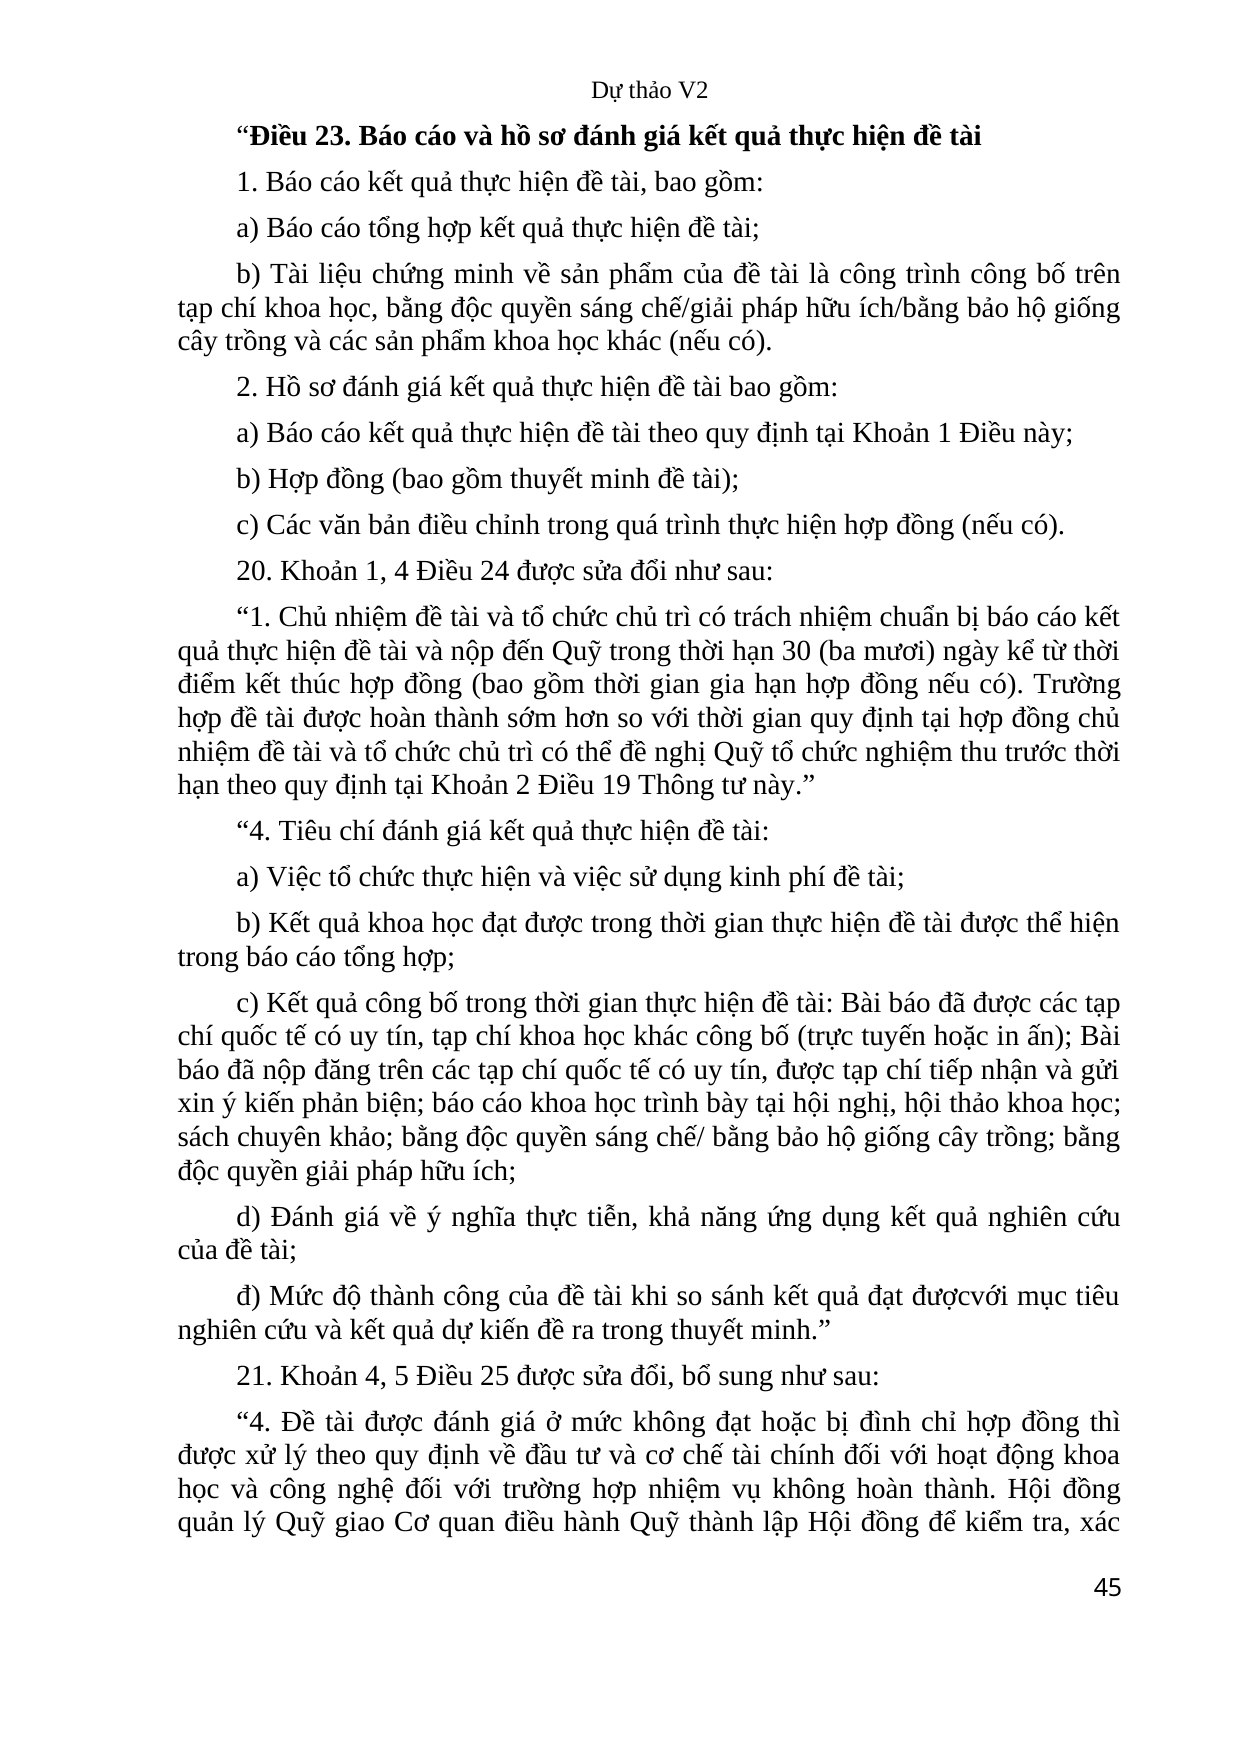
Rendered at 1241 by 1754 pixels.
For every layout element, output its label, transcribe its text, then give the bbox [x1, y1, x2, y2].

text b) Hợp đồng (bao gồm thuyết minh đề tài); [177, 461, 1122, 495]
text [177, 1404, 1122, 1538]
text 21. Khoản 4, 5 Điều 25 được sửa đổi, bổ sung như sau: [177, 1358, 1122, 1391]
text a) Báo cáo kết quả thực hiện đề tài theo quy định tại Khoản 1 Điều này; [177, 415, 1122, 449]
text c) Các văn bản điều chỉnh trong quá trình thực hiện hợp đồng (nếu có). [177, 507, 1122, 541]
text “1. Chủ nhiệm đề tài và tổ chức chủ trì có trách nhiệm chuẩn bị báo cáo kết quả thực hiện đề tài và nộp đến Quỹ trong thời hạn 30 (ba mươi) ngày kể từ thời điểm kết thúc hợp đồng (bao gồm thời gian gia hạn hợp đồng nếu có). Trường hợp đề tài được hoàn thành sớm hơn so với thời gian quy định tại hợp đồng chủ nhiệm đề tài và tổ chức chủ trì có thể đề nghị Quỹ tổ chức nghiệm thu trước thời hạn theo quy định tại Khoản 2 Điều 19 Thông tư này.” [177, 599, 1122, 801]
text b) Kết quả khoa học đạt được trong thời gian thực hiện đề tài được thể hiện trong báo cáo tổng hợp; [177, 905, 1122, 972]
text a) Báo cáo tổng hợp kết quả thực hiện đề tài; [177, 210, 1122, 244]
text đ) Mức độ thành công của đề tài khi so sánh kết quả đạt đượcvới mục tiêu nghiên cứu và kết quả dự kiến đề ra trong thuyết minh.” [177, 1278, 1122, 1345]
text 1. Báo cáo kết quả thực hiện đề tài, bao gồm: [177, 164, 1122, 198]
text c) Kết quả công bố trong thời gian thực hiện đề tài: Bài báo đã được các tạp chí quốc tế có uy tín, tạp chí khoa học khác công bố (trực tuyến hoặc in ấn); Bài báo đã nộp đăng trên các tạp chí quốc tế có uy tín, được tạp chí tiếp nhận và gửi xin ý kiến phản biện; báo cáo khoa học trình bày tại hội nghị, hội thảo khoa học; sách chuyên khảo; bằng độc quyền sáng chế/ bằng bảo hộ giống cây trồng; bằng độc quyền giải pháp hữu ích; [177, 985, 1122, 1186]
text 2. Hồ sơ đánh giá kết quả thực hiện đề tài bao gồm: [177, 369, 1122, 403]
text “Điều 23. Báo cáo và hồ sơ đánh giá kết quả thực hiện đề tài [177, 118, 1122, 152]
text a) Việc tổ chức thực hiện và việc sử dụng kinh phí đề tài; [177, 859, 1122, 893]
text 20. Khoản 1, 4 Điều 24 được sửa đổi như sau: [177, 553, 1122, 587]
text b) Tài liệu chứng minh về sản phẩm của đề tài là công trình công bố trên tạp chí khoa học, bằng độc quyền sáng chế/giải pháp hữu ích/bằng bảo hộ giống cây trồng và các sản phẩm khoa học khác (nếu có). [177, 256, 1122, 357]
text “4. Tiêu chí đánh giá kết quả thực hiện đề tài: [177, 813, 1122, 847]
text d) Đánh giá về ý nghĩa thực tiễn, khả năng ứng dụng kết quả nghiên cứu của đề tài; [177, 1199, 1122, 1266]
